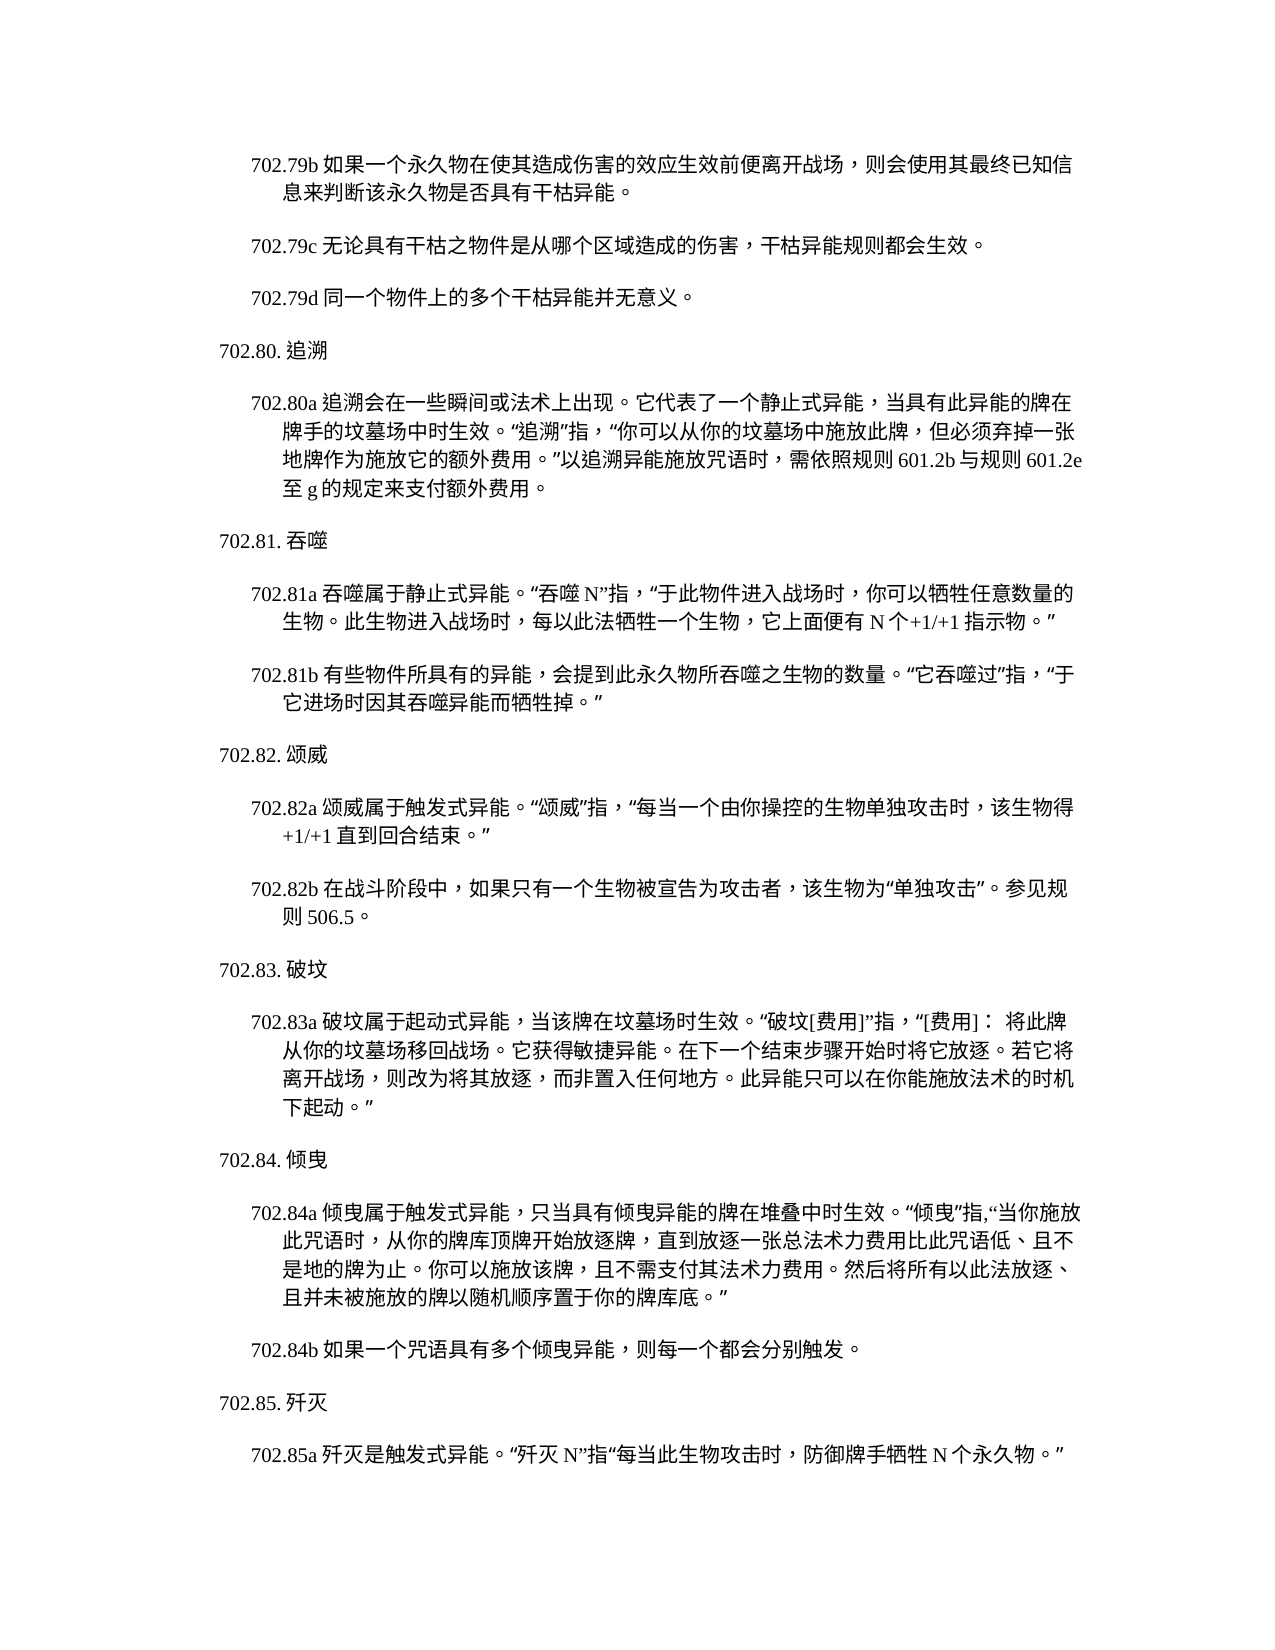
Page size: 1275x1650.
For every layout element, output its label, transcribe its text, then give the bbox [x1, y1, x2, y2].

text 702.79b 如果一个永久物在使其造成伤害的效应生效前便离开战场，则会使用其最终已知信息来判断该永久物是否具有干枯异能。 [251, 150, 1087, 207]
text 702.84a 倾曳属于触发式异能，只当具有倾曳异能的牌在堆叠中时生效。“倾曳”指,“当你施放此咒语时，从你的牌库顶牌开始放逐牌，直到放逐一张总法术力费用比此咒语低、且不是地的牌为止。你可以施放该牌，且不需支付其法术力费用。然后将所有以此法放逐、且并未被施放的牌以随机顺序置于你的牌库底。” [251, 1198, 1087, 1312]
text 702.80a 追溯会在一些瞬间或法术上出现。它代表了一个静止式异能，当具有此异能的牌在牌手的坟墓场中时生效。“追溯”指，“你可以从你的坟墓场中施放此牌，但必须弃掉一张地牌作为施放它的额外费用。”以追溯异能施放咒语时，需依照规则601.2b与规则601.2e至g的规定来支付额外费用。 [251, 388, 1087, 502]
text 702.82. 颂威 [219, 741, 1087, 769]
text 702.82b 在战斗阶段中，如果只有一个生物被宣告为攻击者，该生物为“单独攻击”。参见规则506.5。 [251, 874, 1087, 931]
text 702.79c 无论具有干枯之物件是从哪个区域造成的伤害，干枯异能规则都会生效。 [251, 231, 1087, 259]
text 702.79d 同一个物件上的多个干枯异能并无意义。 [251, 283, 1087, 312]
text 702.81. 吞噬 [219, 526, 1087, 555]
text 702.83a 破坟属于起动式异能，当该牌在坟墓场时生效。“破坟[费用]”指，“[费用]： 将此牌从你的坟墓场移回战场。它获得敏捷异能。在下一个结束步骤开始时将它放逐。若它将离开战场，则改为将其放逐，而非置入任何地方。此异能只可以在你能施放法术的时机下起动。” [251, 1007, 1087, 1121]
text 702.85. 歼灭 [219, 1388, 1087, 1417]
text 702.82a 颂威属于触发式异能。“颂威”指，“每当一个由你操控的生物单独攻击时，该生物得+1/+1直到回合结束。” [251, 793, 1087, 850]
text 702.81b 有些物件所具有的异能，会提到此永久物所吞噬之生物的数量。“它吞噬过”指，“于它进场时因其吞噬异能而牺牲掉。” [251, 660, 1087, 717]
text 702.80. 追溯 [219, 336, 1087, 364]
text 702.84. 倾曳 [219, 1145, 1087, 1174]
text 702.83. 破坟 [219, 955, 1087, 983]
text 702.84b 如果一个咒语具有多个倾曳异能，则每一个都会分别触发。 [251, 1336, 1087, 1364]
text 702.85a 歼灭是触发式异能。“歼灭N”指“每当此生物攻击时，防御牌手牺牲N个永久物。” [251, 1441, 1087, 1469]
text 702.81a 吞噬属于静止式异能。“吞噬N”指，“于此物件进入战场时，你可以牺牲任意数量的生物。此生物进入战场时，每以此法牺牲一个生物，它上面便有N个+1/+1指示物。” [251, 579, 1087, 636]
